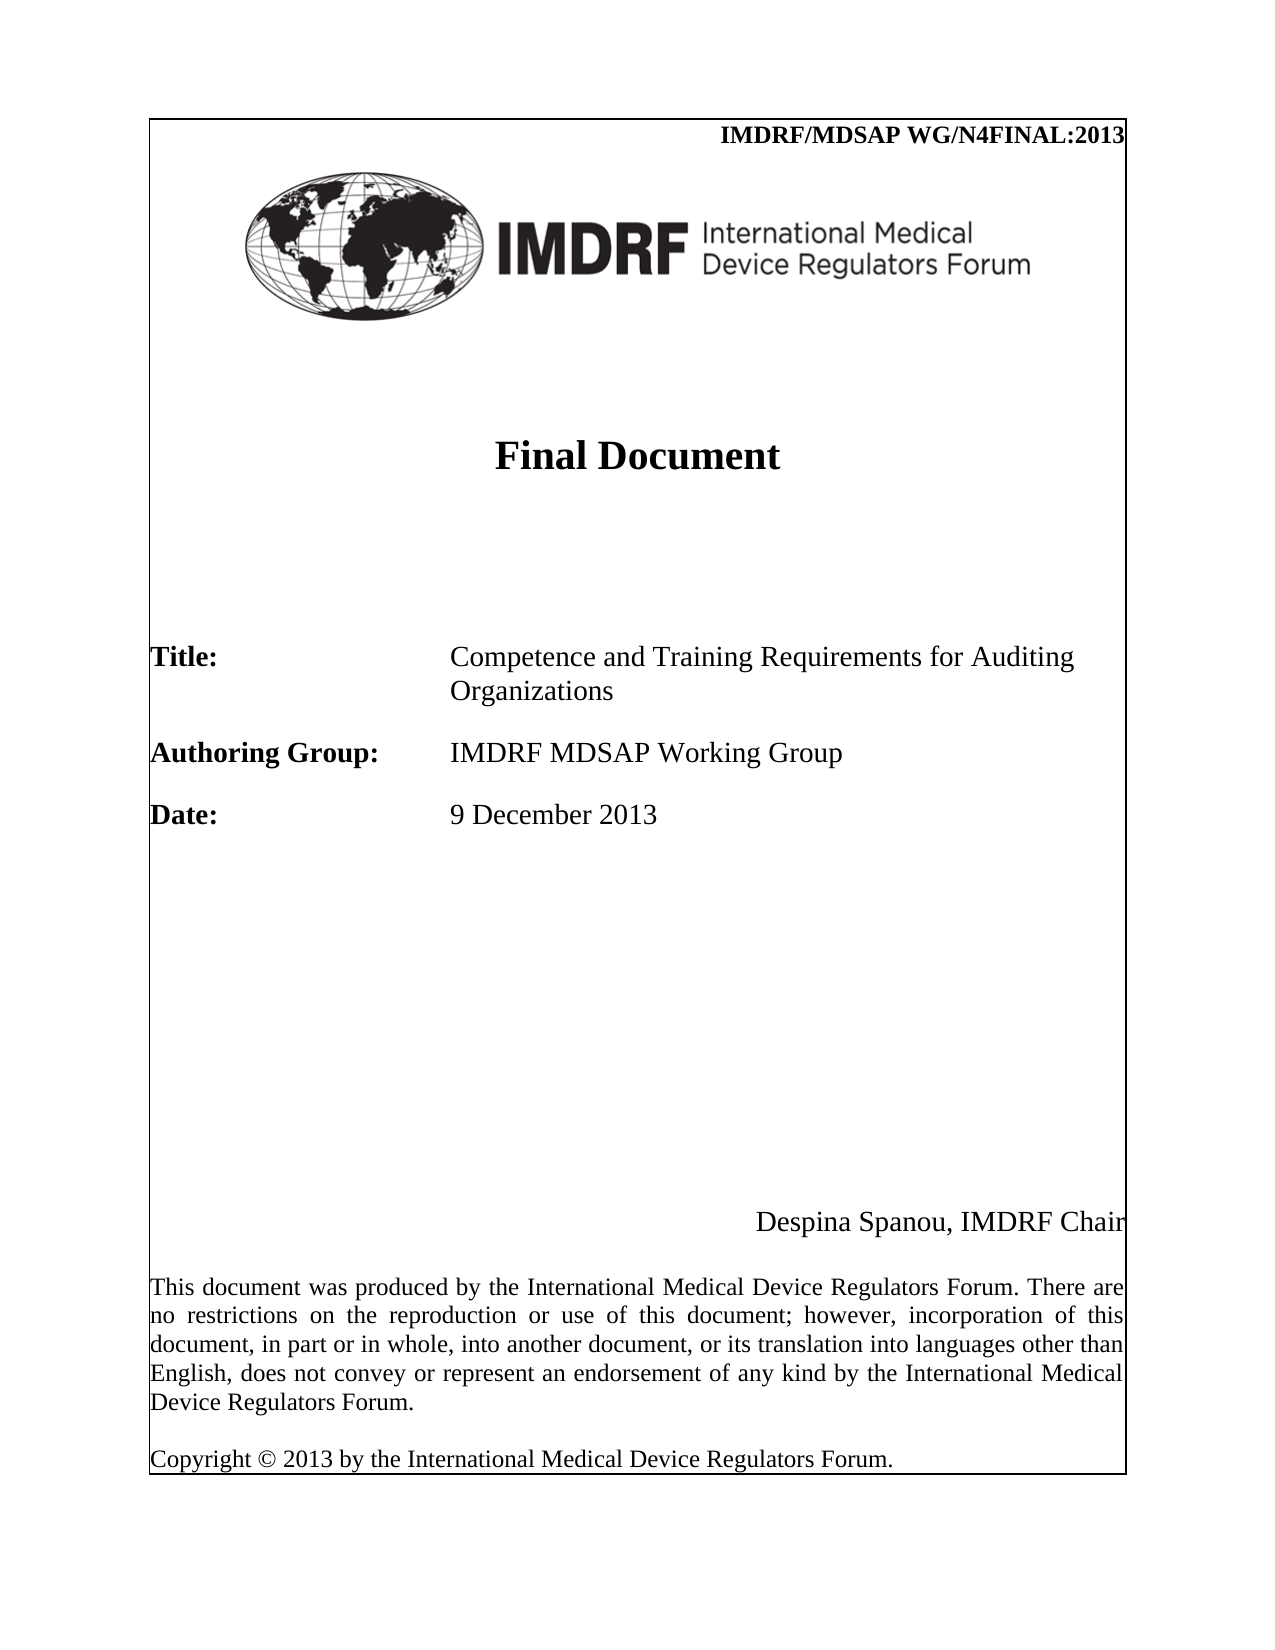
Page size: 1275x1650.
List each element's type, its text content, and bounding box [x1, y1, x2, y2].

text Title: Competence and Training Requirements for Auditing Organizations [150, 639, 1125, 706]
text IMDRF/MDSAP WG/N4FINAL:2013 [150, 120, 1125, 148]
text Final Document [150, 431, 1125, 479]
text This document was produced by the International Medical Device Regulators Forum. There are no restrictions on the reproduction or use of this document; however, incorporation of this document, in part or in whole, into another document, or its translation into languages other than English, does not convey or represent an endorsement of any kind by the International Medical Device Regulators Forum. [150, 1272, 1125, 1415]
text Authoring Group: IMDRF MDSAP Working Group [150, 735, 1125, 768]
text Copyright © 2013 by the International Medical Device Regulators Forum. [150, 1443, 1125, 1473]
picture [222, 148, 1053, 345]
text Despina Spanou, IMDRF Chair [150, 1204, 1125, 1238]
text Date: 9 December 2013 [150, 797, 1125, 831]
